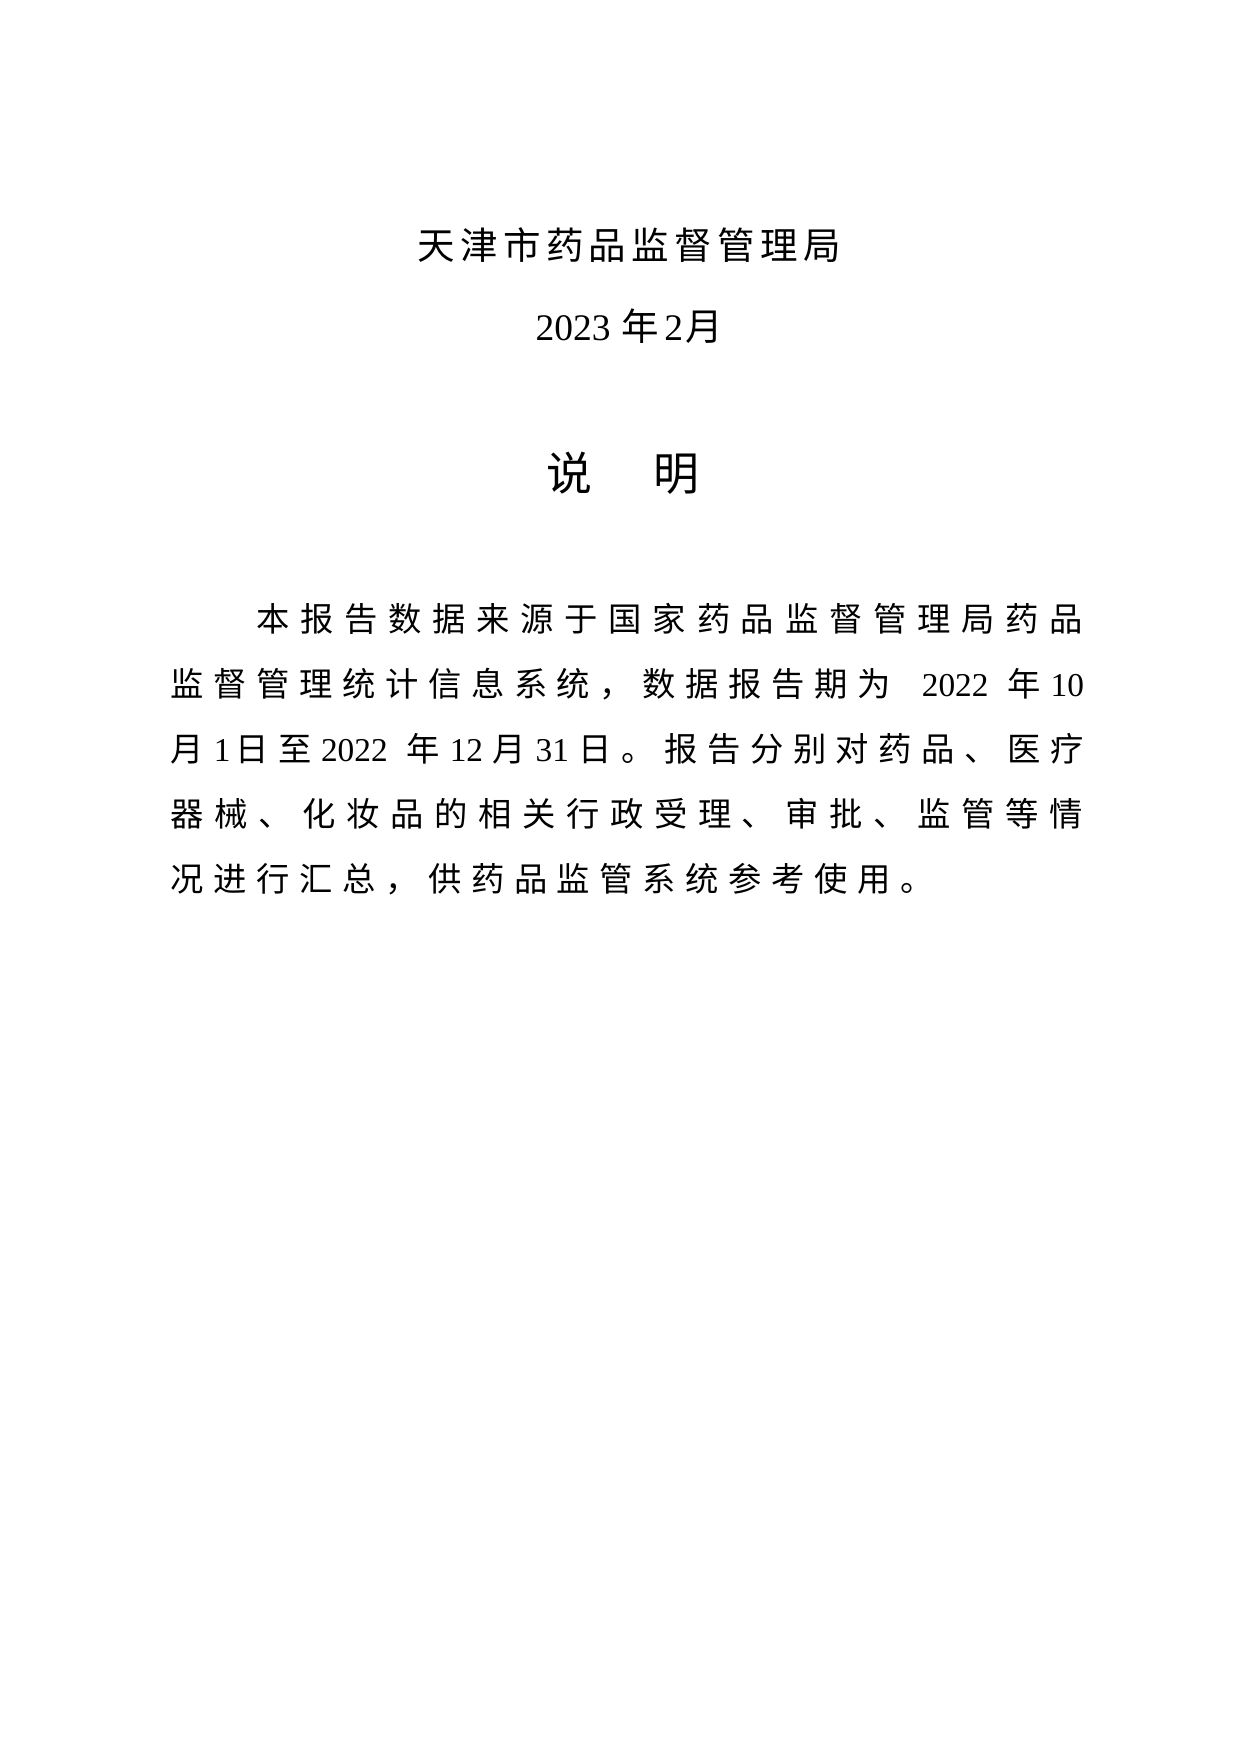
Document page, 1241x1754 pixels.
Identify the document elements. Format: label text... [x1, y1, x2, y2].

text 2023年2月 [171, 292, 1093, 357]
text 说 明 [171, 422, 1093, 519]
text 本报告数据来源于国家药品监督管理局药品监督管理统计信息系统，数据报告期为2022年10月1日至2022年12月31日。报告分别对药品、医疗器械、化妆品的相关行政受理、审批、监管等情况进行汇总，供药品监管系统参考使用。 [171, 584, 1093, 909]
text 天津市药品监督管理局 [171, 211, 1093, 276]
